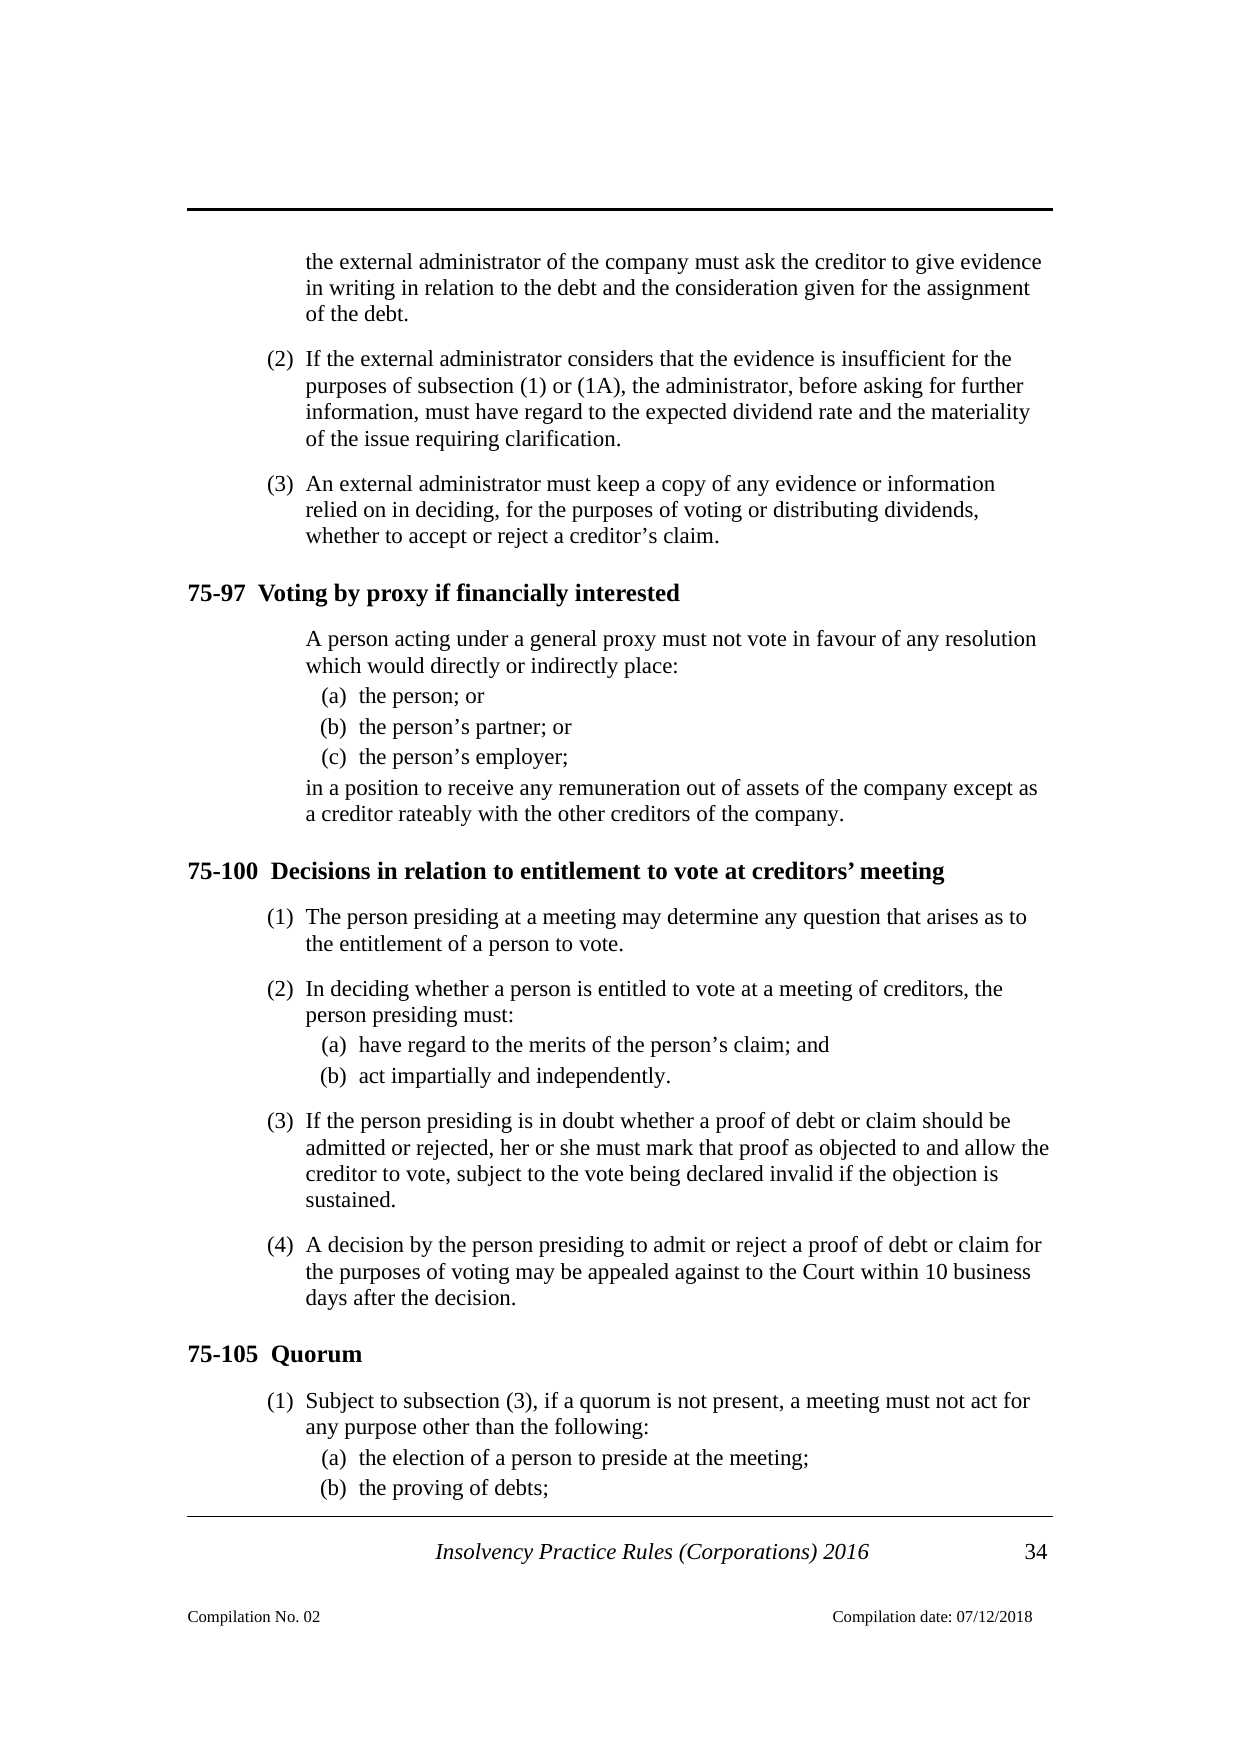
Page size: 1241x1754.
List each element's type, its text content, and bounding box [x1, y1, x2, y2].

text (2) In deciding whether a person is entitled to vote at a meeting of creditors, the person presiding must: [187, 975, 1053, 1027]
text 75-100 Decisions in relation to entitlement to vote at creditors’ meeting [187, 856, 1053, 884]
text (b) act impartially and independently. [187, 1062, 1053, 1088]
text 75-105 Quorum [187, 1339, 1053, 1368]
text (1) Subject to subsection (3), if a quorum is not present, a meeting must not act for any purpose other than the following: [187, 1387, 1053, 1440]
text (b) the proving of debts; [187, 1474, 1053, 1501]
text (a) have regard to the merits of the person’s claim; and [187, 1032, 1053, 1058]
text (c) the person’s employer; [187, 743, 1053, 770]
text A person acting under a general proxy must not vote in favour of any resolution which would directly or indirectly place: [187, 625, 1053, 678]
text the external administrator of the company must ask the creditor to give evidence in writing in relation to the debt and the consideration given for the assignment of the debt. [305, 248, 1053, 327]
text (3) An external administrator must keep a copy of any evidence or information relied on in deciding, for the purposes of voting or distributing dividends, whether to accept or reject a creditor’s claim. [187, 470, 1053, 549]
text (2) If the external administrator considers that the evidence is insufficient for the purposes of subsection (1) or (1A), the administrator, before asking for further information, must have regard to the expected dividend rate and the materiality of the issue requiring clarification. [187, 346, 1053, 451]
text (b) the person’s partner; or [187, 713, 1053, 739]
text (4) A decision by the person presiding to admit or reject a proof of debt or claim for the purposes of voting may be appealed against to the Court within 10 business days after the decision. [187, 1231, 1053, 1310]
text (a) the person; or [187, 682, 1053, 709]
text (1) The person presiding at a meeting may determine any question that arises as to the entitlement of a person to vote. [187, 903, 1053, 956]
text (a) the election of a person to preside at the meeting; [187, 1444, 1053, 1470]
text (3) If the person presiding is in doubt whether a proof of debt or claim should be admitted or rejected, her or she must mark that proof as objected to and allow the creditor to vote, subject to the vote being declared invalid if the objection is sustained. [187, 1107, 1053, 1213]
text in a position to receive any remuneration out of assets of the company except as a creditor rateably with the other creditors of the company. [305, 774, 1053, 827]
text 75-97 Voting by proxy if financially interested [187, 578, 1053, 607]
